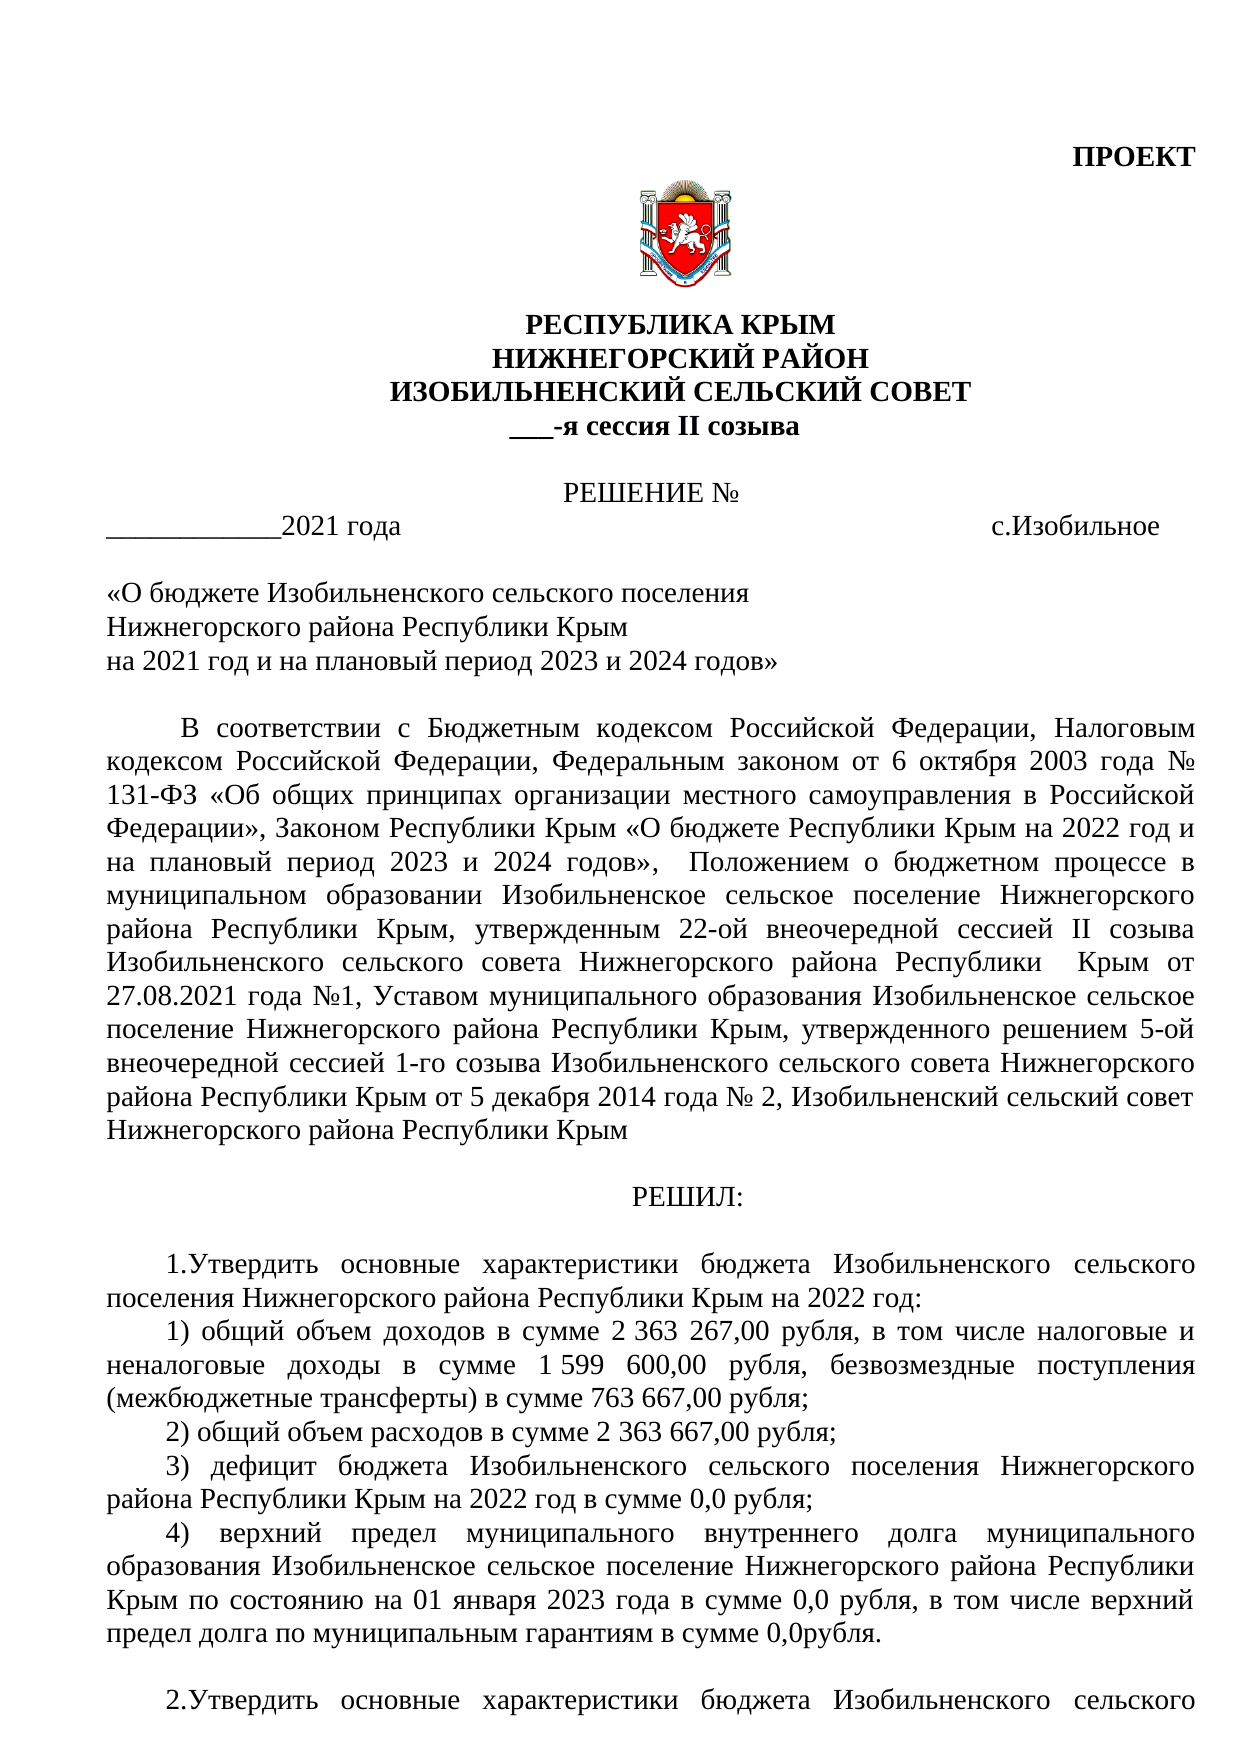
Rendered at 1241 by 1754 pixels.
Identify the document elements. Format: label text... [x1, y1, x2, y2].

text 1) общий объем доходов в сумме 2 363 267,00 рубля, в том числе налоговые и неналоговые доходы в сумме 1 599 600,00 рубля, безвозмездные поступления (межбюджетные трансферты) в сумме 763 667,00 рубля; [106, 1313, 1196, 1414]
text ___-я сессия II созыва [106, 408, 1196, 441]
text ____________2021 года с.Изобильное [106, 508, 1196, 542]
text 1.Утвердить основные характеристики бюджета Изобильненского сельского поселения Нижнегорского района Республики Крым на 2022 год: [106, 1246, 1196, 1313]
text 3) дефицит бюджета Изобильненского сельского поселения Нижнегорского района Республики Крым на 2022 год в сумме 0,0 рубля; [106, 1448, 1196, 1515]
text В соответствии с Бюджетным кодексом Российской Федерации, Налоговым кодексом Российской Федерации, Федеральным законом от 6 октября 2003 года № 131-ФЗ «Об общих принципах организации местного самоуправления в Российской Федерации», Законом Республики Крым «О бюджете Республики Крым на 2022 год и на плановый период 2023 и 2024 годов», Положением о бюджетном процессе в муниципальном образовании Изобильненское сельское поселение Нижнегорского района Республики Крым, утвержденным 22-ой внеочередной сессией II созыва Изобильненского сельского совета Нижнегорского района Республики Крым от 27.08.2021 года №1, Уставом муниципального образования Изобильненское сельское поселение Нижнегорского района Республики Крым, утвержденного решением 5-ой внеочередной сессией 1-го созыва Изобильненского сельского совета Нижнегорского района Республики Крым от 5 декабря 2014 года № 2, Изобильненский сельский совет Нижнегорского района Республики Крым [106, 710, 1196, 1146]
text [106, 1682, 1196, 1716]
text Нижнегорского района Республики Крым на 2021 год и на плановый период 2023 и 2024 годов» [106, 609, 1196, 676]
text ПРОЕКТ [106, 139, 1196, 173]
text РЕШИЛ: [106, 1179, 1196, 1213]
text НИЖНЕГОРСКИЙ РАЙОН [106, 341, 1196, 374]
text «О бюджете Изобильненского сельского поселения [106, 576, 1196, 609]
text ИЗОБИЛЬНЕНСКИЙ СЕЛЬСКИЙ СОВЕТ [106, 374, 1196, 408]
text РЕСПУБЛИКА КРЫМ [106, 307, 1196, 341]
text РЕШЕНИЕ № [106, 475, 1196, 508]
text 4) верхний предел муниципального внутреннего долга муниципального образования Изобильненское сельское поселение Нижнегорского района Республики Крым по состоянию на 01 января 2023 года в сумме 0,0 рубля, в том числе верхний предел долга по муниципальным гарантиям в сумме 0,0рубля. [106, 1515, 1196, 1649]
picture [638, 178, 732, 288]
text 2) общий объем расходов в сумме 2 363 667,00 рубля; [106, 1414, 1196, 1448]
